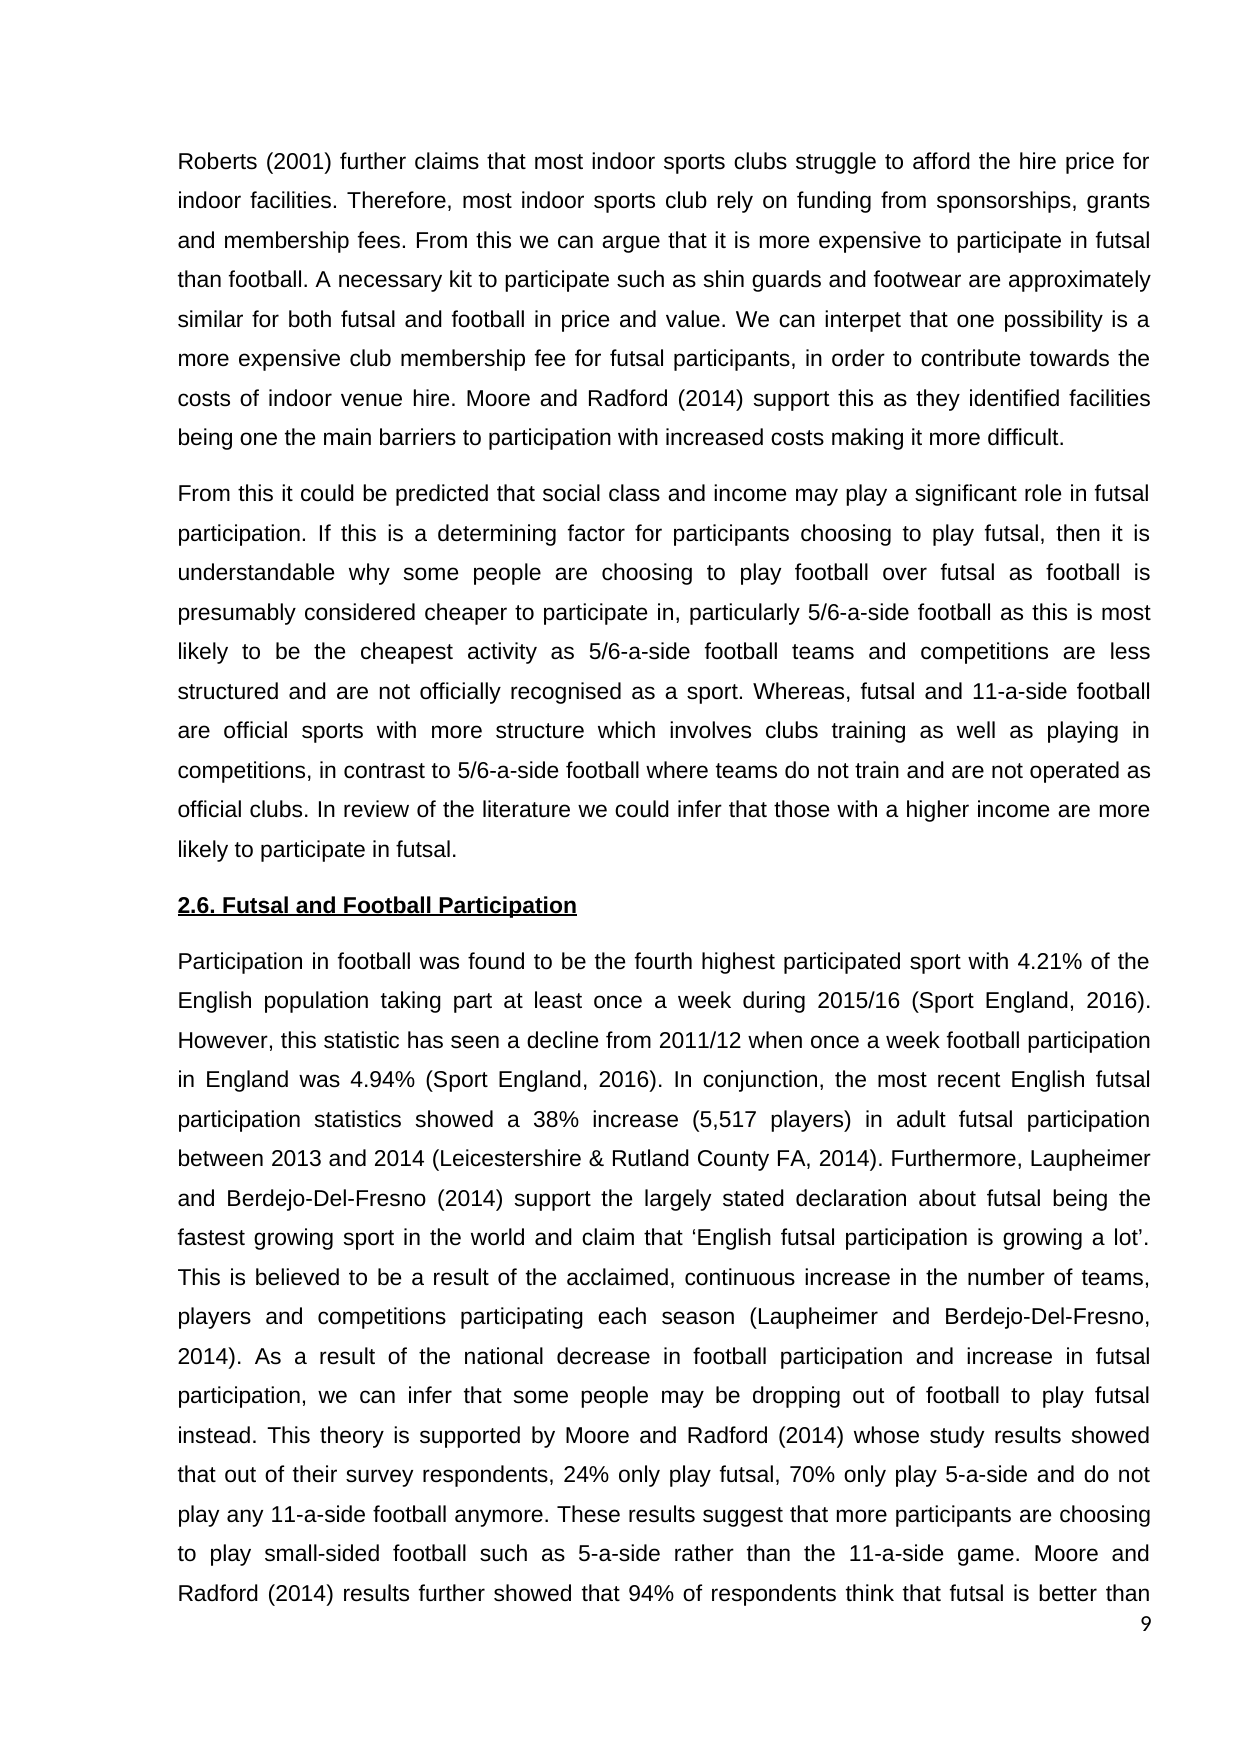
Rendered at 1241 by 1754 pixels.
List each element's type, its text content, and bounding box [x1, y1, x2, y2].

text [177, 148, 1152, 450]
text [177, 948, 1152, 1606]
text From this it could be predicted that social class and income may play a significant role in futsal participation. If this is a determining factor for participants choosing to play futsal, then it is understandable why some people are choosing to play football over futsal as football is presumably considered cheaper to participate in, particularly 5/6-a-side football as this is most likely to be the cheapest activity as 5/6-a-side football teams and competitions are less structured and are not officially recognised as a sport. Whereas, futsal and 11-a-side football are official sports with more structure which involves clubs training as well as playing in competitions, in contrast to 5/6-a-side football where teams do not train and are not operated as official clubs. In review of the literature we could infer that those with a higher income are more likely to participate in futsal. [177, 480, 1152, 862]
text 2.6. Futsal and Football Participation [177, 892, 1152, 918]
